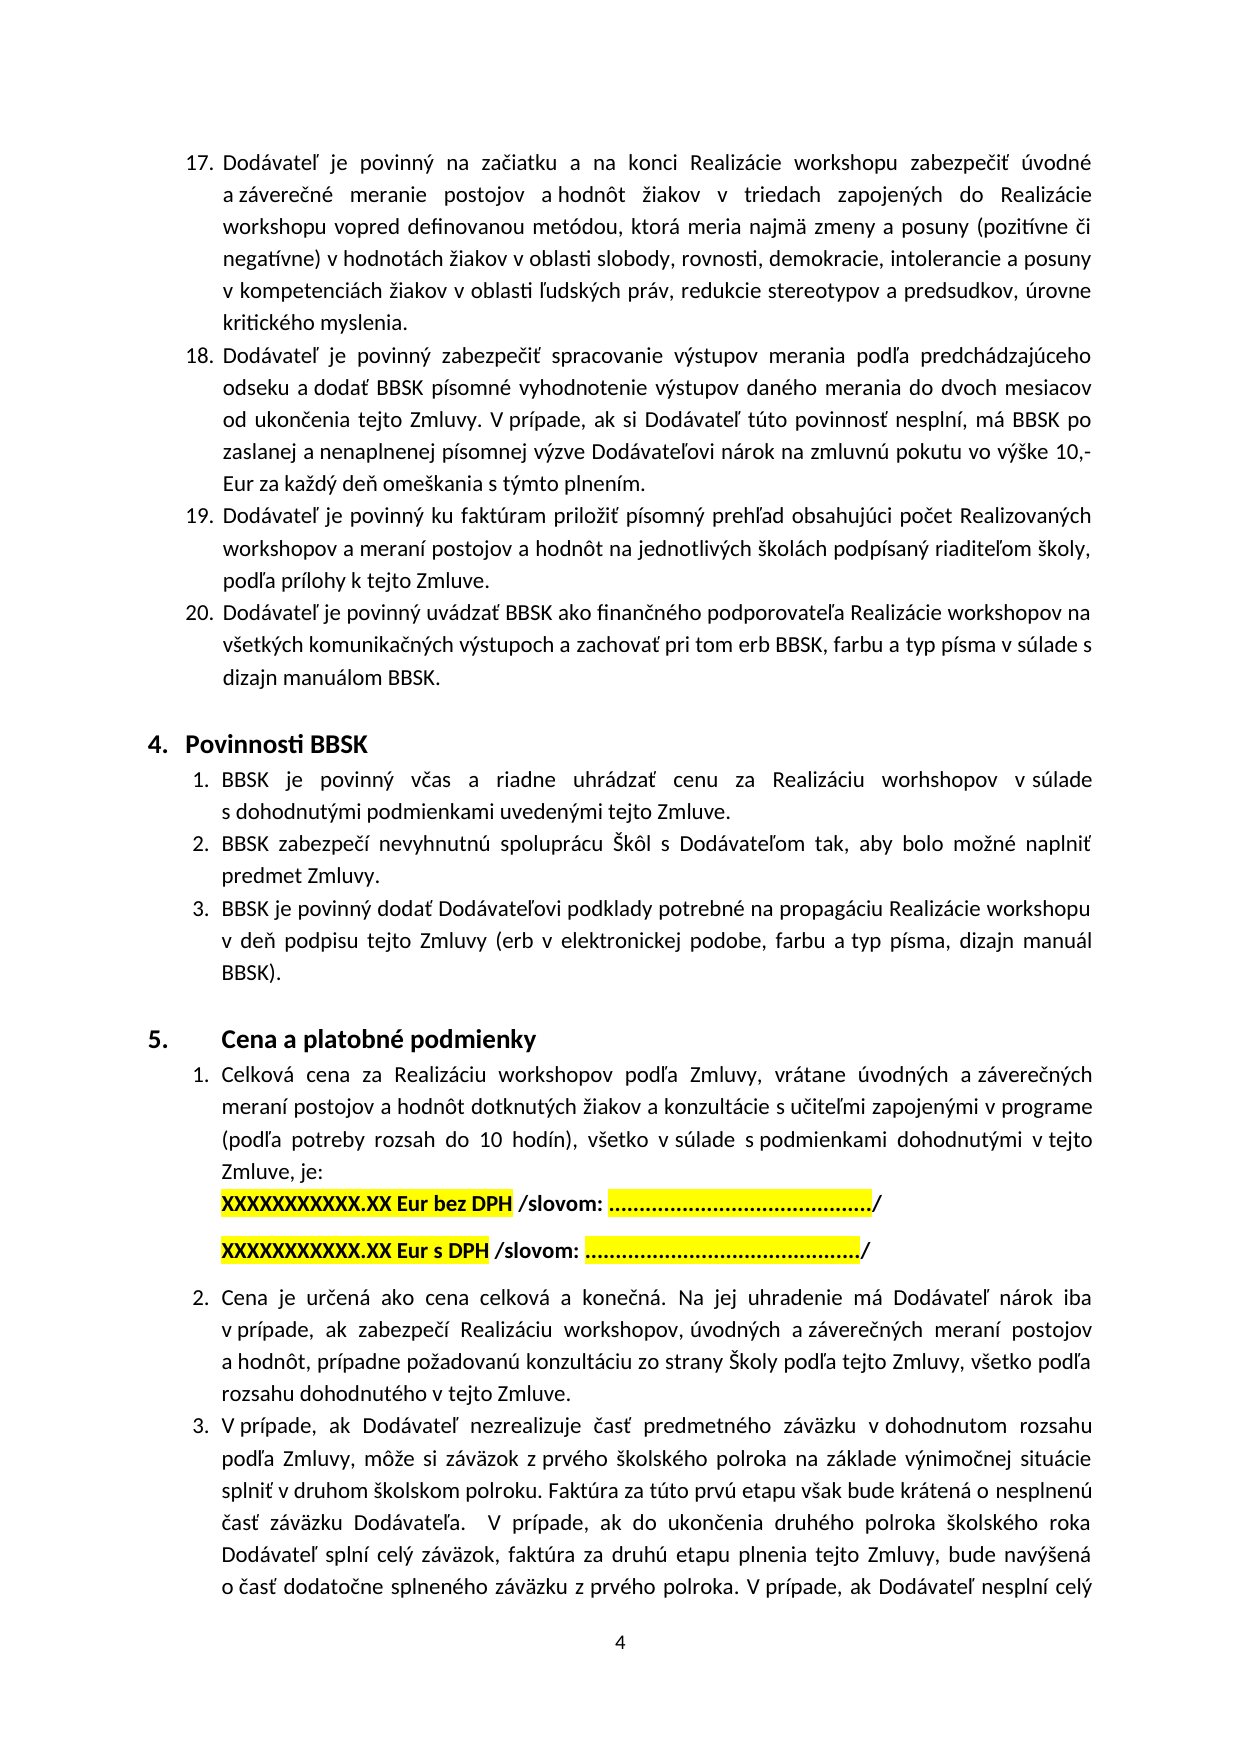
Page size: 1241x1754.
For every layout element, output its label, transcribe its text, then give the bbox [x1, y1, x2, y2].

list BBSK zabezpečí nevyhnutnú spoluprácu Škôl s Dodávateľom tak, aby bolo možné naplniť predmet Zmluvy. [192, 829, 1093, 889]
list Dodávateľ je povinný na začiatku a na konci Realizácie workshopu zabezpečiť úvodné a záverečné meranie postojov a hodnôt žiakov v triedach zapojených do Realizácie workshopu vopred definovanou metódou, ktorá meria najmä zmeny a posuny (pozitívne či negatívne) v hodnotách žiakov v oblasti slobody, rovnosti, demokracie, intolerancie a posuny v kompetenciách žiakov v oblasti ľudských práv, redukcie stereotypov a predsudkov, úrovne kritického myslenia. [185, 148, 1093, 337]
list Dodávateľ je povinný uvádzať BBSK ako finančného podporovateľa Realizácie workshopov na všetkých komunikačných výstupoch a zachovať pri tom erb BBSK, farbu a typ písma v súlade s dizajn manuálom BBSK. [185, 598, 1093, 691]
subtitle Povinnosti BBSK [148, 727, 1093, 760]
list Dodávateľ je povinný zabezpečiť spracovanie výstupov merania podľa predchádzajúceho odseku a dodať BBSK písomné vyhodnotenie výstupov daného merania do dvoch mesiacov od ukončenia tejto Zmluvy. V prípade, ak si Dodávateľ túto povinnosť nesplní, má BBSK po zaslanej a nenaplnenej písomnej výzve Dodávateľovi nárok na zmluvnú pokutu vo výške 10,- Eur za každý deň omeškania s týmto plnením. [185, 341, 1093, 497]
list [192, 1412, 1093, 1601]
list Dodávateľ je povinný ku faktúram priložiť písomný prehľad obsahujúci počet Realizovaných workshopov a meraní postojov a hodnôt na jednotlivých školách podpísaný riaditeľom školy, podľa prílohy k tejto Zmluve. [185, 502, 1093, 594]
list XXXXXXXXXXX.XX Eur s DPH /slovom: ............................................./ [860, 1236, 1093, 1264]
list BBSK je povinný dodať Dodávateľovi podklady potrebné na propagáciu Realizácie workshopu v deň podpisu tejto Zmluvy (erb v elektronickej podobe, farbu a typ písma, dizajn manuál BBSK). [192, 894, 1093, 986]
subtitle Cena a platobné podmienky [148, 1022, 1093, 1055]
list Celková cena za Realizáciu workshopov podľa Zmluvy, vrátane úvodných a záverečných meraní postojov a hodnôt dotknutých žiakov a konzultácie s učiteľmi zapojenými v programe (podľa potreby rozsah do 10 hodín), všetko v súlade s podmienkami dohodnutými v tejto Zmluve, je: [192, 1060, 1093, 1185]
list BBSK je povinný včas a riadne uhrádzať cenu za Realizáciu worhshopov v súlade s dohodnutými podmienkami uvedenými tejto Zmluve. [192, 765, 1093, 825]
list Cena je určená ako cena celková a konečná. Na jej uhradenie má Dodávateľ nárok iba v prípade, ak zabezpečí Realizáciu workshopov, úvodných a záverečných meraní postojov a hodnôt, prípadne požadovanú konzultáciu zo strany Školy podľa tejto Zmluvy, všetko podľa rozsahu dohodnutého v tejto Zmluve. [192, 1283, 1093, 1407]
list XXXXXXXXXXX.XX Eur bez DPH /slovom: .........................................../ [872, 1189, 1093, 1217]
